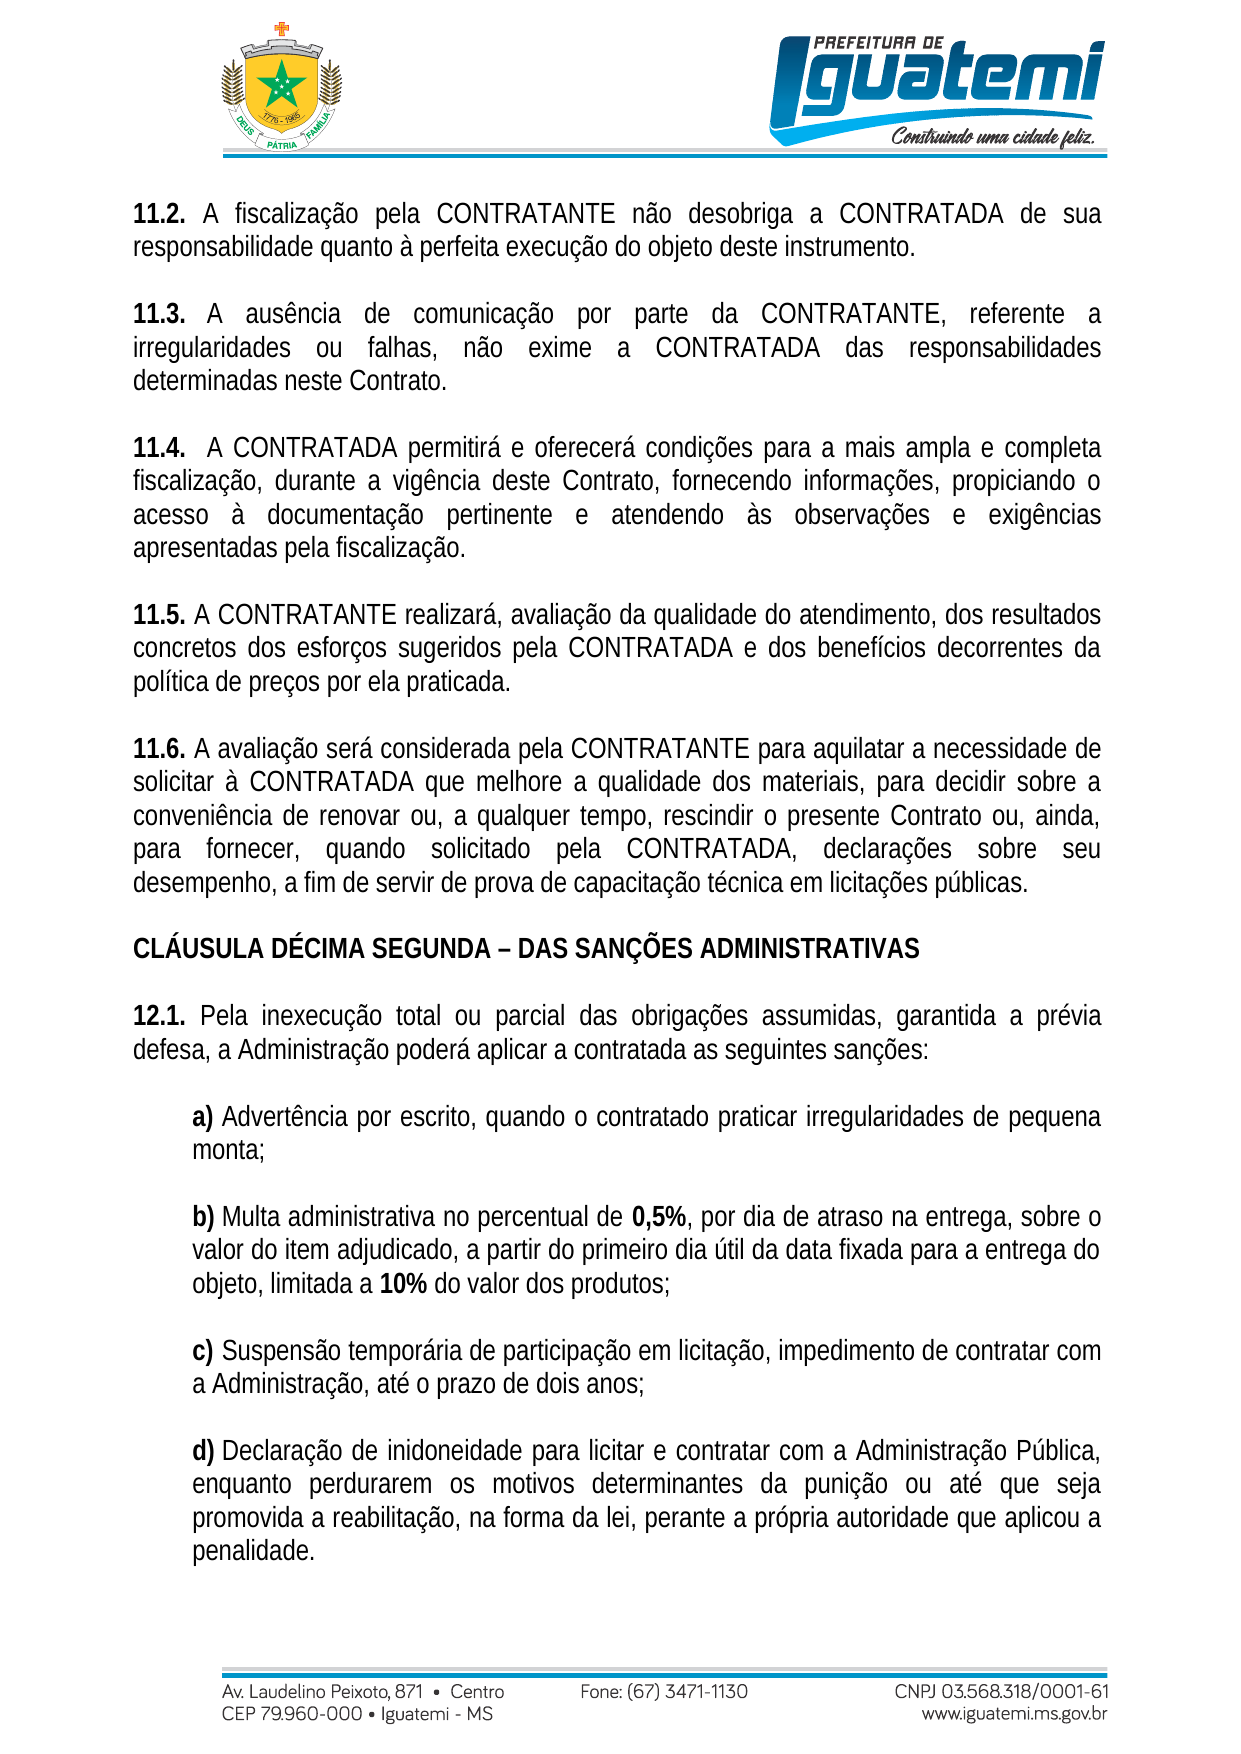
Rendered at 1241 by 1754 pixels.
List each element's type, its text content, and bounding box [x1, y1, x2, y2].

list Multa administrativa no percentual de 0,5%, por dia de atraso na entrega, sobre o valor do item adjudicado, a partir do primeiro dia útil da data fixada para a entrega do objeto, limitada a 10% do valor dos produtos; [192, 1199, 1103, 1299]
text 11.4. A CONTRATADA permitirá e oferecerá condições para a mais ampla e completa fiscalização, durante a vigência deste Contrato, fornecendo informações, propiciando o acesso à documentação pertinente e atendendo às observações e exigências apresentadas pela fiscalização. [133, 430, 1103, 564]
subtitle CLÁUSULA DÉCIMA SEGUNDA – DAS SANÇÕES ADMINISTRATIVAS [133, 932, 1103, 965]
text d) Declaração de inidoneidade para licitar e contratar com a Administração Pública, enquanto perdurarem os motivos determinantes da punição ou até que seja promovida a reabilitação, na forma da lei, perante a própria autoridade que aplicou a penalidade. [192, 1433, 1103, 1567]
list Suspensão temporária de participação em licitação, impedimento de contratar com a Administração, até o prazo de dois anos; [192, 1333, 1103, 1400]
text 11.6. A avaliação será considerada pela CONTRATANTE para aquilatar a necessidade de solicitar à CONTRATADA que melhore a qualidade dos materiais, para decidir sobre a conveniência de renovar ou, a qualquer tempo, rescindir o presente Contrato ou, ainda, para fornecer, quando solicitado pela CONTRATADA, declarações sobre seu desempenho, a fim de servir de prova de capacitação técnica em licitações públicas. [133, 731, 1103, 898]
list Advertência por escrito, quando o contratado praticar irregularidades de pequena monta; [192, 1099, 1103, 1166]
text 11.5. A CONTRATANTE realizará, avaliação da qualidade do atendimento, dos resultados concretos dos esforços sugeridos pela CONTRATADA e dos benefícios decorrentes da política de preços por ela praticada. [133, 597, 1103, 697]
text 11.2. A fiscalização pela CONTRATANTE não desobriga a CONTRATADA de sua responsabilidade quanto à perfeita execução do objeto deste instrumento. [133, 196, 1103, 263]
text 11.3. A ausência de comunicação por parte da CONTRATANTE, referente a irregularidades ou falhas, não exime a CONTRATADA das responsabilidades determinadas neste Contrato. [133, 296, 1103, 397]
text 12.1. Pela inexecução total ou parcial das obrigações assumidas, garantida a prévia defesa, a Administração poderá aplicar a contratada as seguintes sanções: [133, 998, 1103, 1065]
